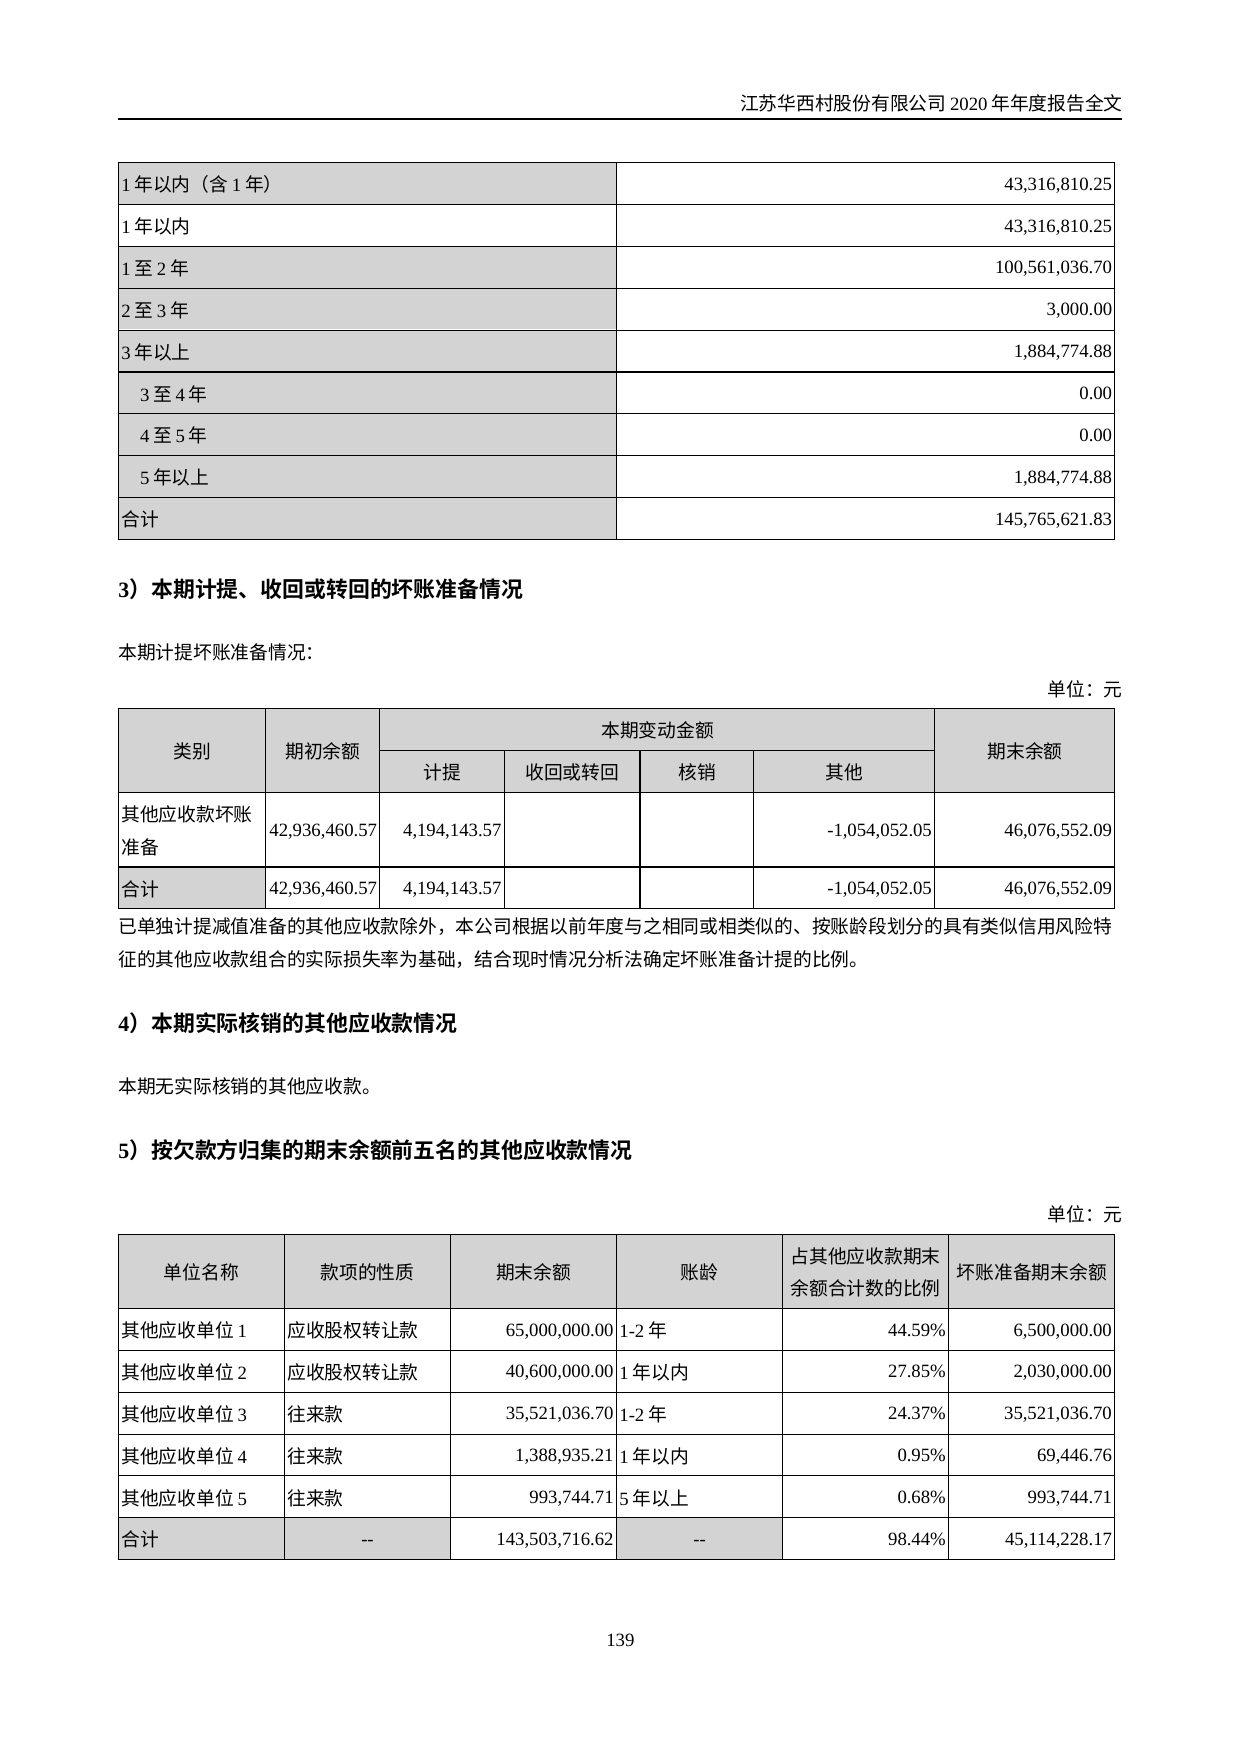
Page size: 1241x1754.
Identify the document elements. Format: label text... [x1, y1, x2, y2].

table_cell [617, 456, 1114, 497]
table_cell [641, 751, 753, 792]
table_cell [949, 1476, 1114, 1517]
text 5）按欠款方归集的期末余额前五名的其他应收款情况 [118, 1133, 1122, 1166]
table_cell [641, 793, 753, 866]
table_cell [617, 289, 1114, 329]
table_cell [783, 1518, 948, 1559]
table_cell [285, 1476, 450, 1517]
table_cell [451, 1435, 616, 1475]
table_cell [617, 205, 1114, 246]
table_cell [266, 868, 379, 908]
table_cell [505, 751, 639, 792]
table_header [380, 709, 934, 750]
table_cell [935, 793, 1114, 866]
text 单位：元 [118, 672, 1122, 704]
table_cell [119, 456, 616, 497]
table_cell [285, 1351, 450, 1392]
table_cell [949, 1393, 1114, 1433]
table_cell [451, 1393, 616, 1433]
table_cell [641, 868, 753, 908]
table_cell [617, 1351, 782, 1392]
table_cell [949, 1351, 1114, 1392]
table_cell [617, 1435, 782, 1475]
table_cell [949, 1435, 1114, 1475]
text 已单独计提减值准备的其他应收款除外，本公司根据以前年度与之相同或相类似的、按账龄段划分的具有类似信用风险特征的其他应收款组合的实际损失率为基础，结合现时情况分析法确定坏账准备计提的比例。 [118, 909, 1122, 974]
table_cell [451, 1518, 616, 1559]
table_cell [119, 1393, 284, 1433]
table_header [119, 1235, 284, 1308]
text 单位：元 [118, 1197, 1122, 1229]
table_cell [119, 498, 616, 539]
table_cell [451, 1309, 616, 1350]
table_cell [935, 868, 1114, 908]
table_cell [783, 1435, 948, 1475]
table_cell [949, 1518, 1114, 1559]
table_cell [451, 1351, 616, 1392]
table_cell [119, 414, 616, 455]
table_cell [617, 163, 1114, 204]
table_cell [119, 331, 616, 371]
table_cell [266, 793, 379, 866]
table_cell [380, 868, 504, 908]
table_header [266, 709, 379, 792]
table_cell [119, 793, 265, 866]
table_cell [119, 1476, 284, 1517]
text 4）本期实际核销的其他应收款情况 [118, 1006, 1122, 1038]
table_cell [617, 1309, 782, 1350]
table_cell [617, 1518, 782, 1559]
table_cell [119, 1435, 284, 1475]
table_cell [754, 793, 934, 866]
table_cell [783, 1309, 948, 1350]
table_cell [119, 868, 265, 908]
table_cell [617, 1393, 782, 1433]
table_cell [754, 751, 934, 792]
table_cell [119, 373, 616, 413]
text 3）本期计提、收回或转回的坏账准备情况 [118, 571, 1122, 604]
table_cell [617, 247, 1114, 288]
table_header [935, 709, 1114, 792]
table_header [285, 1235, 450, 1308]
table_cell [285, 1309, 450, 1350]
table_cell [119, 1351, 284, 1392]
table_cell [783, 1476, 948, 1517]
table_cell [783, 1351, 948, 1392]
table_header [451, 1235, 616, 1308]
text 本期无实际核销的其他应收款。 [118, 1069, 1122, 1102]
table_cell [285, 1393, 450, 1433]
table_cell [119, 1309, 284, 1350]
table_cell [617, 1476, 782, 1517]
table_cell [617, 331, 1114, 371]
text 本期计提坏账准备情况： [118, 635, 1122, 667]
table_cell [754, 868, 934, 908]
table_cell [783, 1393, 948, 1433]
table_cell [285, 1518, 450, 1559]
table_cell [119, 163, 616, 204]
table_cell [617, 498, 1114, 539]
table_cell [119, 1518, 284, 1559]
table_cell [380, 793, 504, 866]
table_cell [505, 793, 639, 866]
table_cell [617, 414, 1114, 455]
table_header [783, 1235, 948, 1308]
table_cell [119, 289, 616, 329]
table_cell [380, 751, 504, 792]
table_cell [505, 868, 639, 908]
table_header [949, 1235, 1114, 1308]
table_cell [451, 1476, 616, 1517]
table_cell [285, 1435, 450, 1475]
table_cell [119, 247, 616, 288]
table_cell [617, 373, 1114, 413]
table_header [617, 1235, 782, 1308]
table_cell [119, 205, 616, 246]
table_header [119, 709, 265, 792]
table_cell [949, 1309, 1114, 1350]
